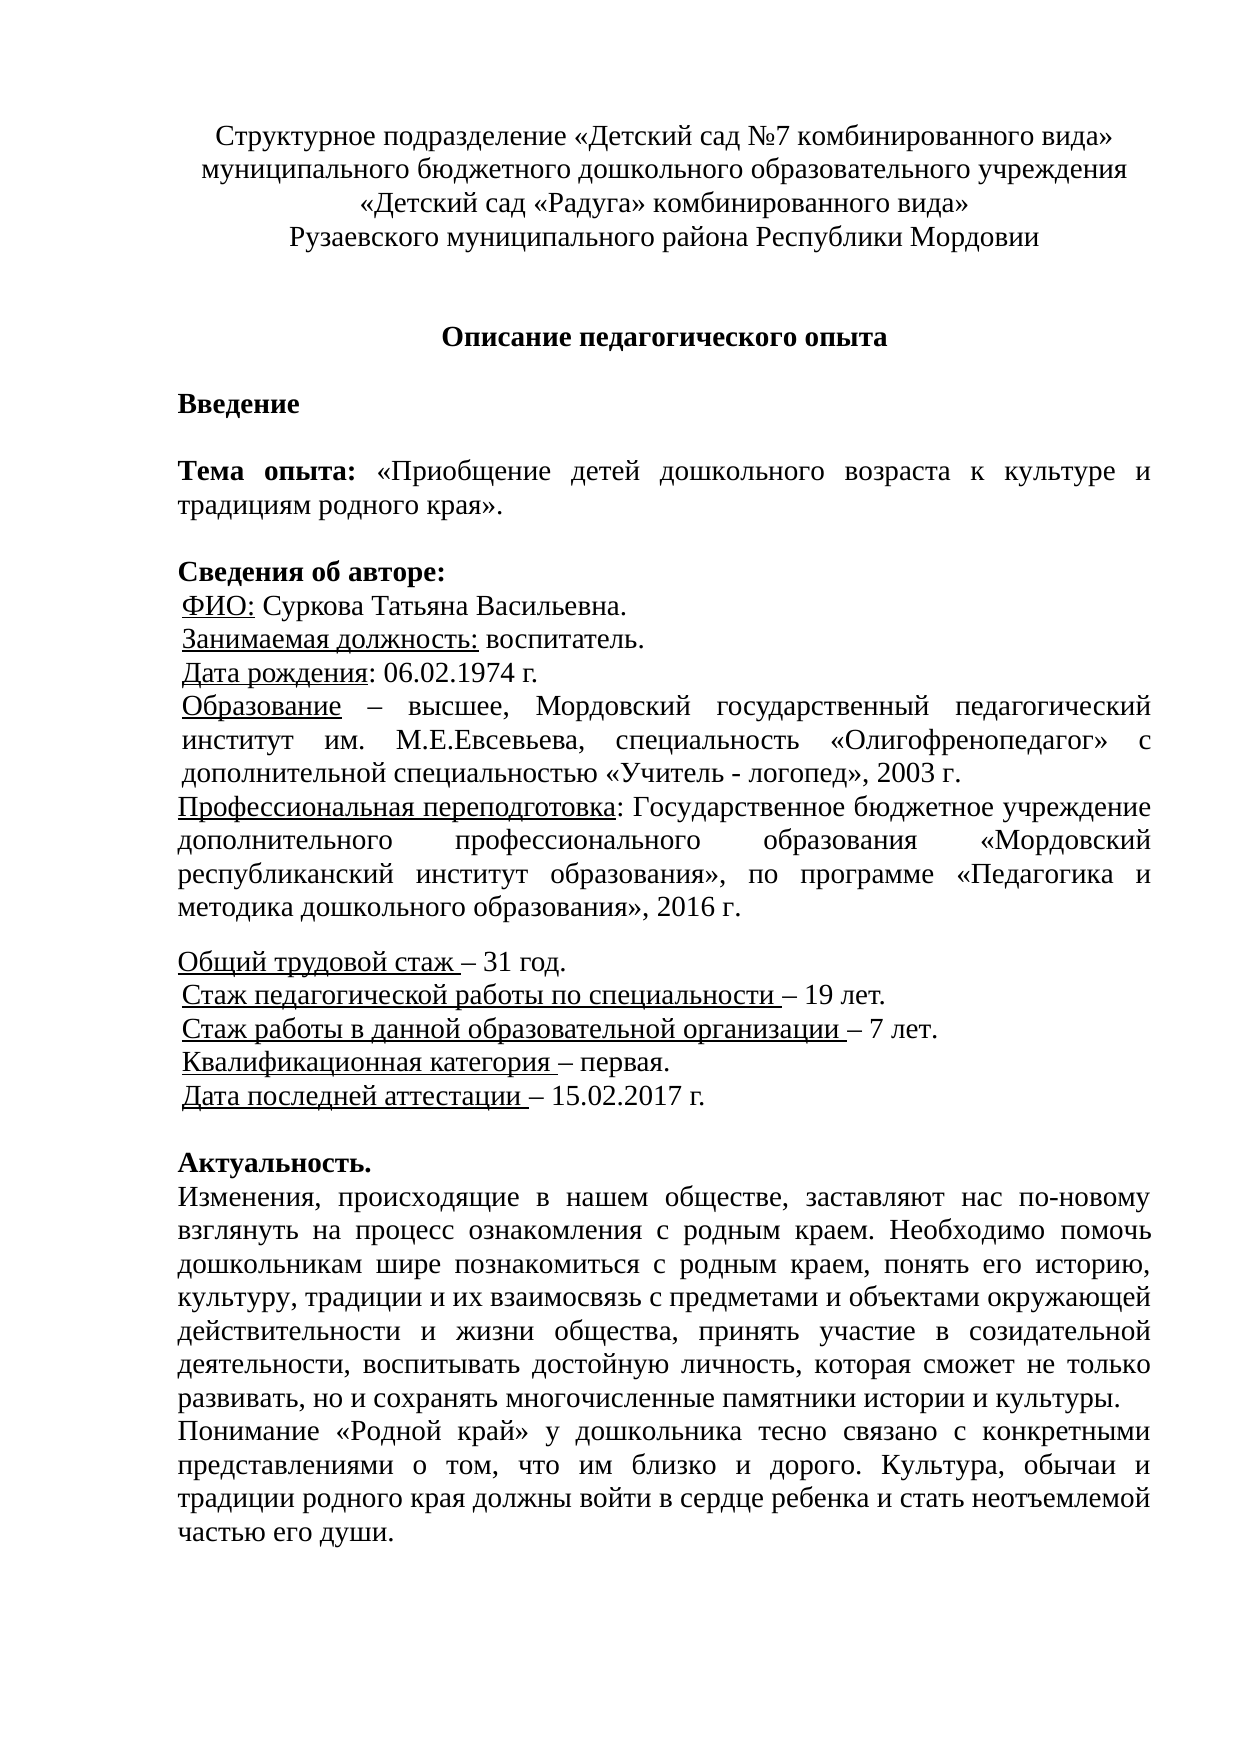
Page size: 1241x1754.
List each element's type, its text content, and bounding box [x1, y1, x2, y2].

text Изменения, происходящие в нашем обществе, заставляют нас по-новому взглянуть на процесс ознакомления с родным краем. Необходимо помочь дошкольникам шире познакомиться с родным краем, понять его историю, культуру, традиции и их взаимосвязь с предметами и объектами окружающей действительности и жизни общества, принять участие в созидательной деятельности, воспитывать достойную личность, которая сможет не только развивать, но и сохранять многочисленные памятники истории и культуры. [177, 1179, 1152, 1413]
text Общий трудовой стаж – 31 год. [177, 944, 1152, 977]
text Структурное подразделение «Детский сад №7 комбинированного вида» муниципального бюджетного дошкольного образовательного учреждения «Детский сад «Радуга» комбинированного вида» [177, 118, 1152, 219]
text Квалификационная категория – первая. [182, 1044, 1152, 1078]
text Актуальность. [177, 1145, 1152, 1179]
text Дата рождения: 06.02.1974 г. [182, 655, 1152, 688]
text Тема опыта: «Приобщение детей дошкольного возраста к культуре и традициям родного края». [177, 453, 1152, 521]
text Образование – высшее, Мордовский государственный педагогический институт им. М.Е.Евсевьева, специальность «Олигофренопедагог» с дополнительной специальностью «Учитель - логопед», 2003 г. [182, 688, 1152, 789]
text Стаж работы в данной образовательной организации – 7 лет. [182, 1011, 1152, 1044]
text Стаж педагогической работы по специальности – 19 лет. [182, 977, 1152, 1011]
text Сведения об авторе: [177, 554, 1152, 588]
text Рузаевского муниципального района Республики Мордовии [177, 219, 1152, 252]
text Занимаемая должность: воспитатель. [182, 621, 1152, 655]
text Профессиональная переподготовка: Государственное бюджетное учреждение дополнительного профессионального образования «Мордовский республиканский институт образования», по программе «Педагогика и методика дошкольного образования», 2016 г. [177, 889, 1152, 923]
text ФИО: Суркова Татьяна Васильевна. [182, 588, 1152, 621]
text Описание педагогического опыта [177, 319, 1152, 353]
text Дата последней аттестации – 15.02.2017 г. [182, 1078, 1152, 1112]
text Понимание «Родной край» у дошкольника тесно связано с конкретными представлениями о том, что им близко и дорого. Культура, обычаи и традиции родного края должны войти в сердце ребенка и стать неотъемлемой частью его души. [177, 1413, 1152, 1548]
text Введение [177, 386, 1152, 420]
